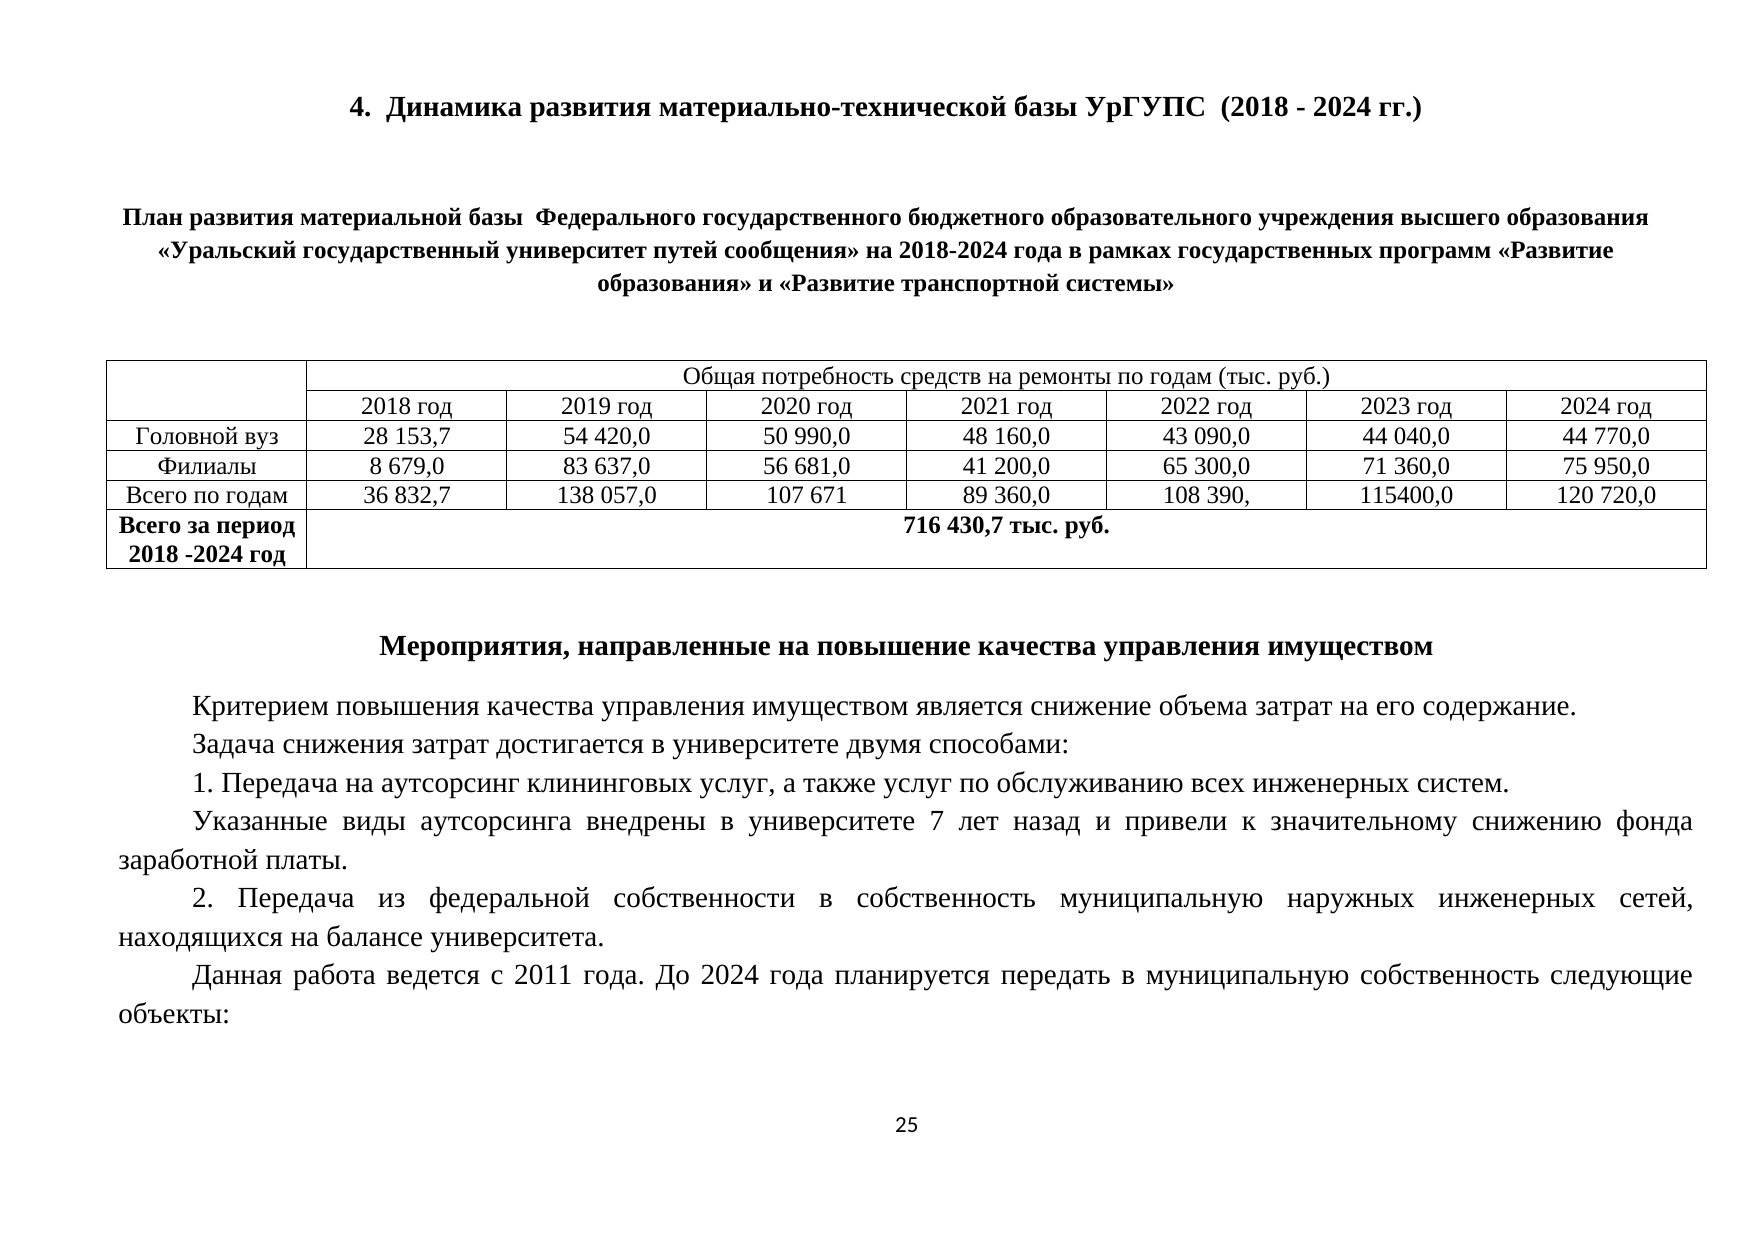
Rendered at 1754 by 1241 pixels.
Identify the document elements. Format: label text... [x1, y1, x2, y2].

table_cell 54 420,0 [507, 421, 706, 450]
table_cell 36 832,7 [307, 481, 506, 509]
table_cell 2023 год [1307, 391, 1506, 420]
table_cell Головной вуз [107, 421, 306, 450]
table_cell 115400,0 [1307, 481, 1506, 509]
table_cell 2024 год [1507, 391, 1706, 420]
table_cell 107 671 [707, 481, 906, 509]
text Задача снижения затрат достигается в университете двумя способами: [118, 726, 1695, 760]
table_cell 2018 год [307, 391, 506, 420]
table_cell 120 720,0 [1507, 481, 1706, 509]
table_cell 8 679,0 [307, 451, 506, 479]
table_cell 50 990,0 [707, 421, 906, 450]
table_cell 716 430,7 тыс. руб. [307, 510, 1706, 568]
table_cell 108 390, [1107, 481, 1306, 509]
text Критерием повышения качества управления имуществом является снижение объема затрат на его содержание. [118, 688, 1695, 721]
table_cell 56 681,0 [707, 451, 906, 479]
table_cell 75 950,0 [1507, 451, 1706, 479]
table_cell 2019 год [507, 391, 706, 420]
table_cell 2022 год [1107, 391, 1306, 420]
table_header Общая потребность средств на ремонты по годам (тыс. руб.) [307, 361, 1706, 390]
table_header [107, 361, 306, 420]
text План развития материальной базы Федерального государственного бюджетного образовательного учреждения высшего образования «Уральский государственный университет путей сообщения» на 2018-2024 года в рамках государственных программ «Развитие образования» и «Развитие транспортной системы» [118, 202, 1654, 297]
table_cell 71 360,0 [1307, 451, 1506, 479]
table_cell 28 153,7 [307, 421, 506, 450]
table_cell 2021 год [907, 391, 1106, 420]
table_cell Всего по годам [107, 481, 306, 509]
table_cell Всего за период 2018 -2024 год [107, 510, 306, 568]
table_cell Филиалы [107, 451, 306, 479]
table_cell 48 160,0 [907, 421, 1106, 450]
table_cell 65 300,0 [1107, 451, 1306, 479]
table_cell 89 360,0 [907, 481, 1106, 509]
text Данная работа ведется с 2011 года. До 2024 года планируется передать в муниципальную собственность следующие объекты: [118, 957, 1695, 1029]
table_cell 138 057,0 [507, 481, 706, 509]
text Указанные виды аутсорсинга внедрены в университете 7 лет назад и привели к значительному снижению фонда заработной платы. [118, 803, 1695, 875]
table_cell 43 090,0 [1107, 421, 1306, 450]
table_cell 41 200,0 [907, 451, 1106, 479]
table_cell 44 770,0 [1507, 421, 1706, 450]
table_cell 83 637,0 [507, 451, 706, 479]
table_cell 2020 год [707, 391, 906, 420]
text 4. Динамика развития материально-технической базы УрГУПС (2018 - 2024 гг.) [118, 89, 1654, 122]
text 1. Передача на аутсорсинг клининговых услуг, а также услуг по обслуживанию всех инженерных систем. [118, 765, 1695, 798]
text Мероприятия, направленные на повышение качества управления имуществом [118, 628, 1695, 662]
table_cell 44 040,0 [1307, 421, 1506, 450]
text 2. Передача из федеральной собственности в собственность муниципальную наружных инженерных сетей, находящихся на балансе университета. [118, 880, 1695, 952]
